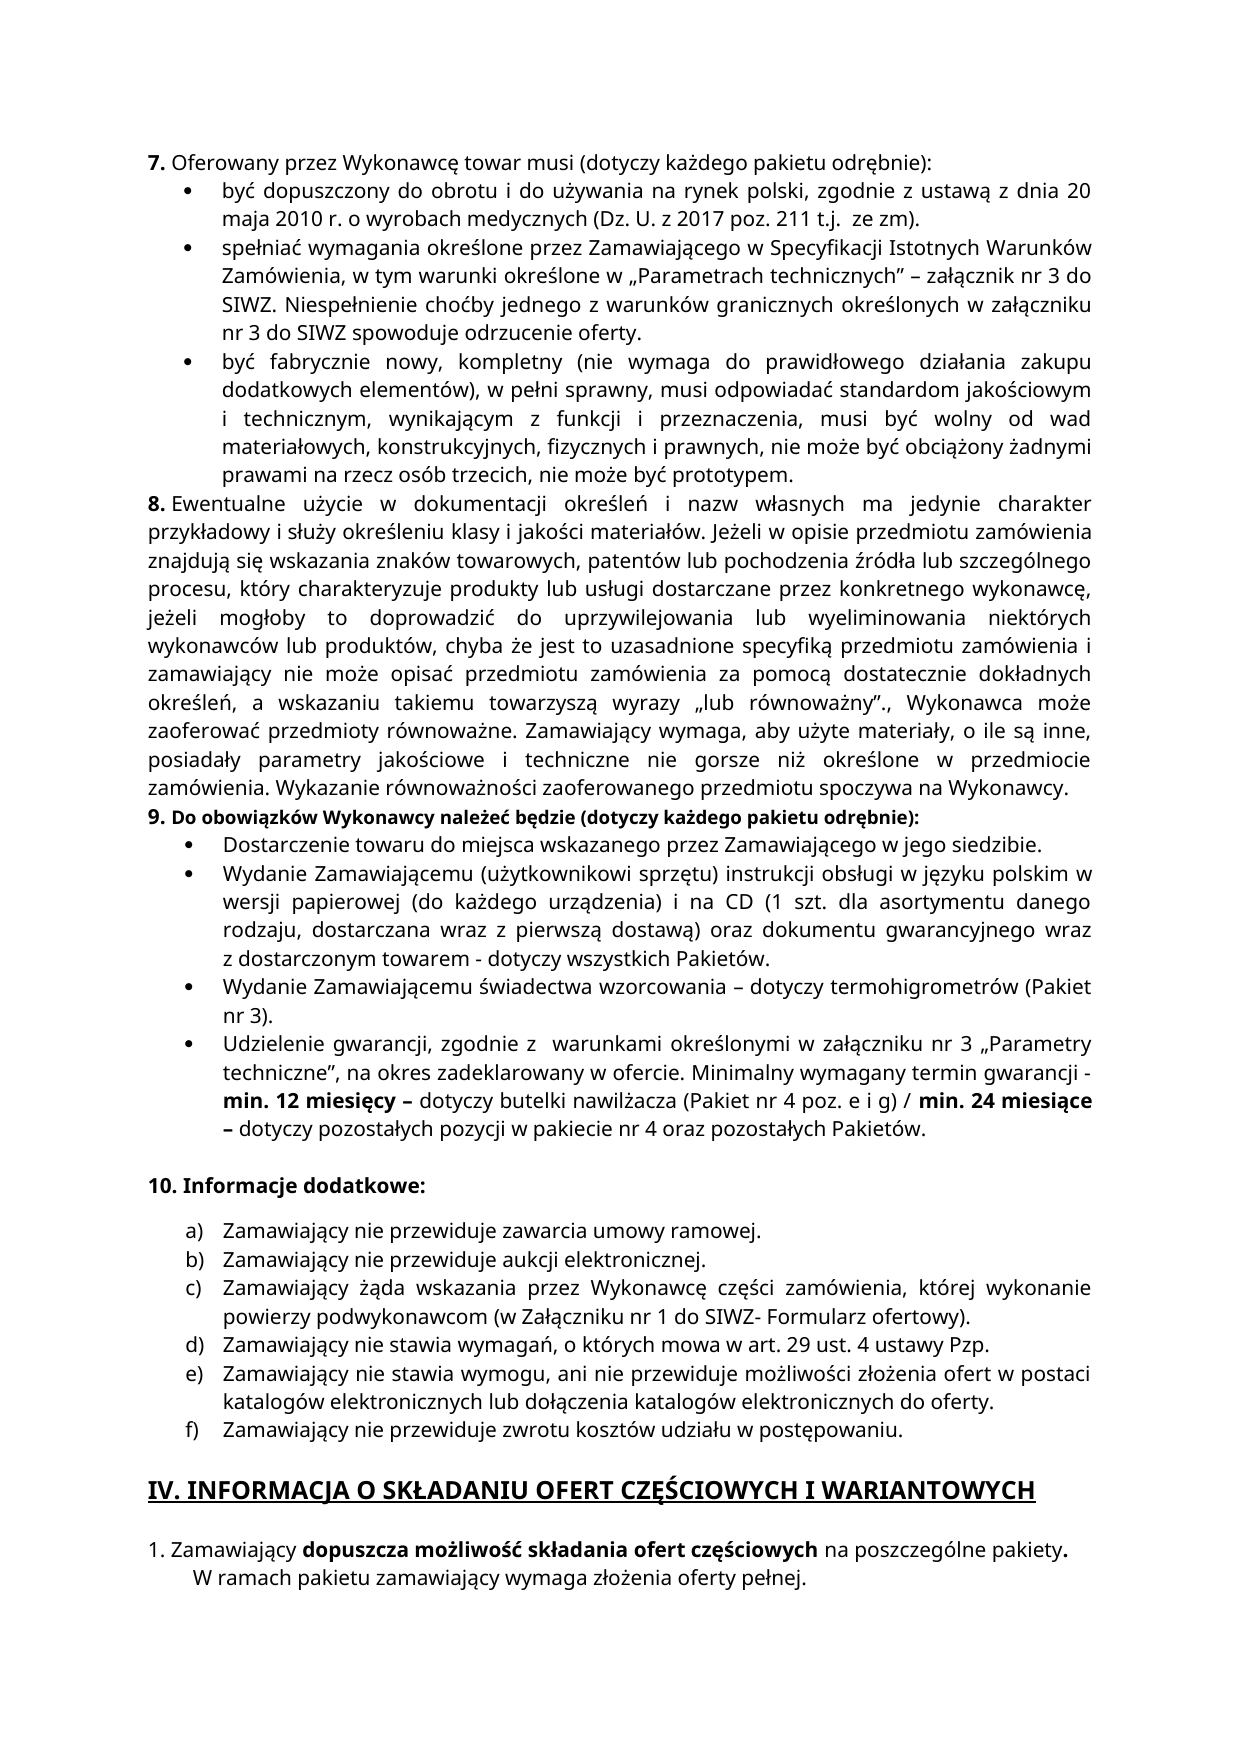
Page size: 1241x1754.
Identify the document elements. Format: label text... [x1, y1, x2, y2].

list Zamawiający nie stawia wymagań, o których mowa w art. 29 ust. 4 ustawy Pzp. [185, 1330, 1092, 1359]
list Udzielenie gwarancji, zgodnie z warunkami określonymi w załączniku nr 3 „Parametry techniczne”, na okres zadeklarowany w ofercie. Minimalny wymagany termin gwarancji - min. 12 miesięcy – dotyczy butelki nawilżacza (Pakiet nr 4 poz. e i g) / min. 24 miesiące – dotyczy pozostałych pozycji w pakiecie nr 4 oraz pozostałych Pakietów. [185, 1029, 1092, 1143]
list Wydanie Zamawiającemu świadectwa wzorcowania – dotyczy termohigrometrów (Pakiet nr 3). [185, 972, 1092, 1029]
list Zamawiający nie stawia wymogu, ani nie przewiduje możliwości złożenia ofert w postaci katalogów elektronicznych lub dołączenia katalogów elektronicznych do oferty. [185, 1359, 1092, 1416]
list Zamawiający nie przewiduje zawarcia umowy ramowej. [185, 1217, 1092, 1245]
list 1. Zamawiający dopuszcza możliwość składania ofert częściowych na poszczególne pakiety. W ramach pakietu zamawiający wymaga złożenia oferty pełnej. [148, 1535, 1092, 1592]
list Zamawiający nie przewiduje zwrotu kosztów udziału w postępowaniu. [185, 1416, 1092, 1444]
list Zamawiający nie przewiduje aukcji elektronicznej. [185, 1245, 1092, 1273]
list Zamawiający żąda wskazania przez Wykonawcę części zamówienia, której wykonanie powierzy podwykonawcom (w Załączniku nr 1 do SIWZ- Formularz ofertowy). [185, 1273, 1092, 1330]
text 10. Informacje dodatkowe: [148, 1171, 1092, 1200]
list Dostarczenie towaru do miejsca wskazanego przez Zamawiającego w jego siedzibie. [185, 830, 1092, 859]
list Wydanie Zamawiającemu (użytkownikowi sprzętu) instrukcji obsługi w języku polskim w wersji papierowej (do każdego urządzenia) i na CD (1 szt. dla asortymentu danego rodzaju, dostarczana wraz z pierwszą dostawą) oraz dokumentu gwarancyjnego wraz z dostarczonym towarem - dotyczy wszystkich Pakietów. [185, 859, 1092, 972]
subtitle IV. INFORMACJA O SKŁADANIU OFERT CZĘŚCIOWYCH I WARIANTOWYCH [148, 1472, 1092, 1507]
list być dopuszczony do obrotu i do używania na rynek polski, zgodnie z ustawą z dnia 20 maja 2010 r. o wyrobach medycznych (Dz. U. z 2017 poz. 211 t.j. ze zm). [184, 176, 1092, 233]
text 8. Ewentualne użycie w dokumentacji określeń i nazw własnych ma jedynie charakter przykładowy i służy określeniu klasy i jakości materiałów. Jeżeli w opisie przedmiotu zamówienia znajdują się wskazania znaków towarowych, patentów lub pochodzenia źródła lub szczególnego procesu, który charakteryzuje produkty lub usługi dostarczane przez konkretnego wykonawcę, jeżeli mogłoby to doprowadzić do uprzywilejowania lub wyeliminowania niektórych wykonawców lub produktów, chyba że jest to uzasadnione specyfiką przedmiotu zamówienia i zamawiający nie może opisać przedmiotu zamówienia za pomocą dostatecznie dokładnych określeń, a wskazaniu takiemu towarzyszą wyrazy „lub równoważny”., Wykonawca może zaoferować przedmioty równoważne. Zamawiający wymaga, aby użyte materiały, o ile są inne, posiadały parametry jakościowe i techniczne nie gorsze niż określone w przedmiocie zamówienia. Wykazanie równoważności zaoferowanego przedmiotu spoczywa na Wykonawcy. [148, 489, 1092, 802]
text 9. Do obowiązków Wykonawcy należeć będzie (dotyczy każdego pakietu odrębnie): [148, 802, 1092, 830]
text 7. Oferowany przez Wykonawcę towar musi (dotyczy każdego pakietu odrębnie): [148, 148, 1092, 176]
list spełniać wymagania określone przez Zamawiającego w Specyfikacji Istotnych Warunków Zamówienia, w tym warunki określone w „Parametrach technicznych” – załącznik nr 3 do SIWZ. Niespełnienie choćby jednego z warunków granicznych określonych w załączniku nr 3 do SIWZ spowoduje odrzucenie oferty. [184, 233, 1092, 347]
list być fabrycznie nowy, kompletny (nie wymaga do prawidłowego działania zakupu dodatkowych elementów), w pełni sprawny, musi odpowiadać standardom jakościowym i technicznym, wynikającym z funkcji i przeznaczenia, musi być wolny od wad materiałowych, konstrukcyjnych, fizycznych i prawnych, nie może być obciążony żadnymi prawami na rzecz osób trzecich, nie może być prototypem. [184, 347, 1092, 489]
